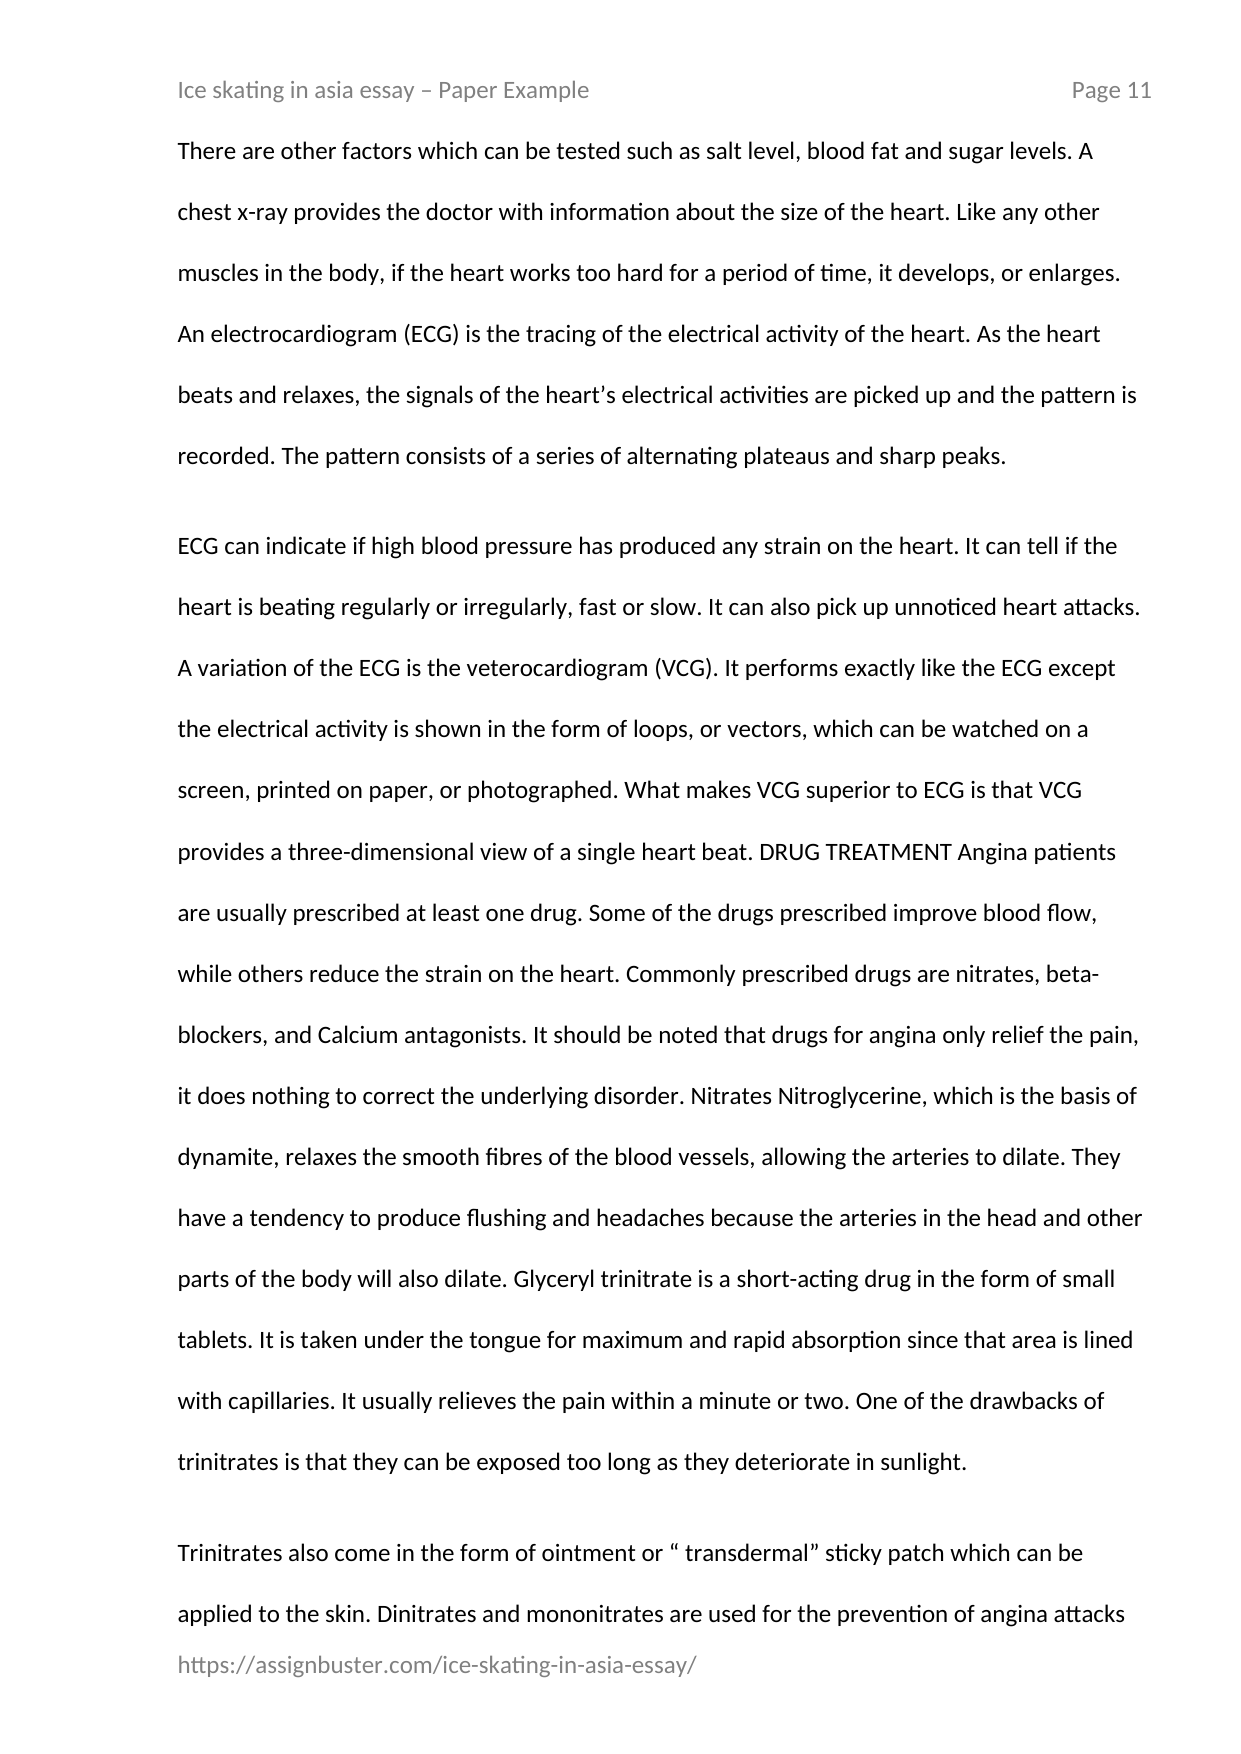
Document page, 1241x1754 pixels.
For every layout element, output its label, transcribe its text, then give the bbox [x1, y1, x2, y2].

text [177, 1537, 1152, 1628]
text ECG can indicate if high blood pressure has produced any strain on the heart. It can tell if the heart is beating regularly or irregularly, fast or slow. It can also pick up unnoticed heart attacks. A variation of the ECG is the veterocardiogram (VCG). It performs exactly like the ECG except the electrical activity is shown in the form of loops, or vectors, which can be watched on a screen, printed on paper, or photographed. What makes VCG superior to ECG is that VCG provides a three-dimensional view of a single heart beat. DRUG TREATMENT Angina patients are usually prescribed at least one drug. Some of the drugs prescribed improve blood flow, while others reduce the strain on the heart. Commonly prescribed drugs are nitrates, beta- blockers, and Calcium antagonists. It should be noted that drugs for angina only relief the pain, it does nothing to correct the underlying disorder. Nitrates Nitroglycerine, which is the basis of dynamite, relaxes the smooth fibres of the blood vessels, allowing the arteries to dilate. They have a tendency to produce flushing and headaches because the arteries in the head and other parts of the body will also dilate. Glyceryl trinitrate is a short-acting drug in the form of small tablets. It is taken under the tongue for maximum and rapid absorption since that area is lined with capillaries. It usually relieves the pain within a minute or two. One of the drawbacks of trinitrates is that they can be exposed too long as they deteriorate in sunlight. [177, 531, 1152, 1477]
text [177, 135, 1152, 471]
